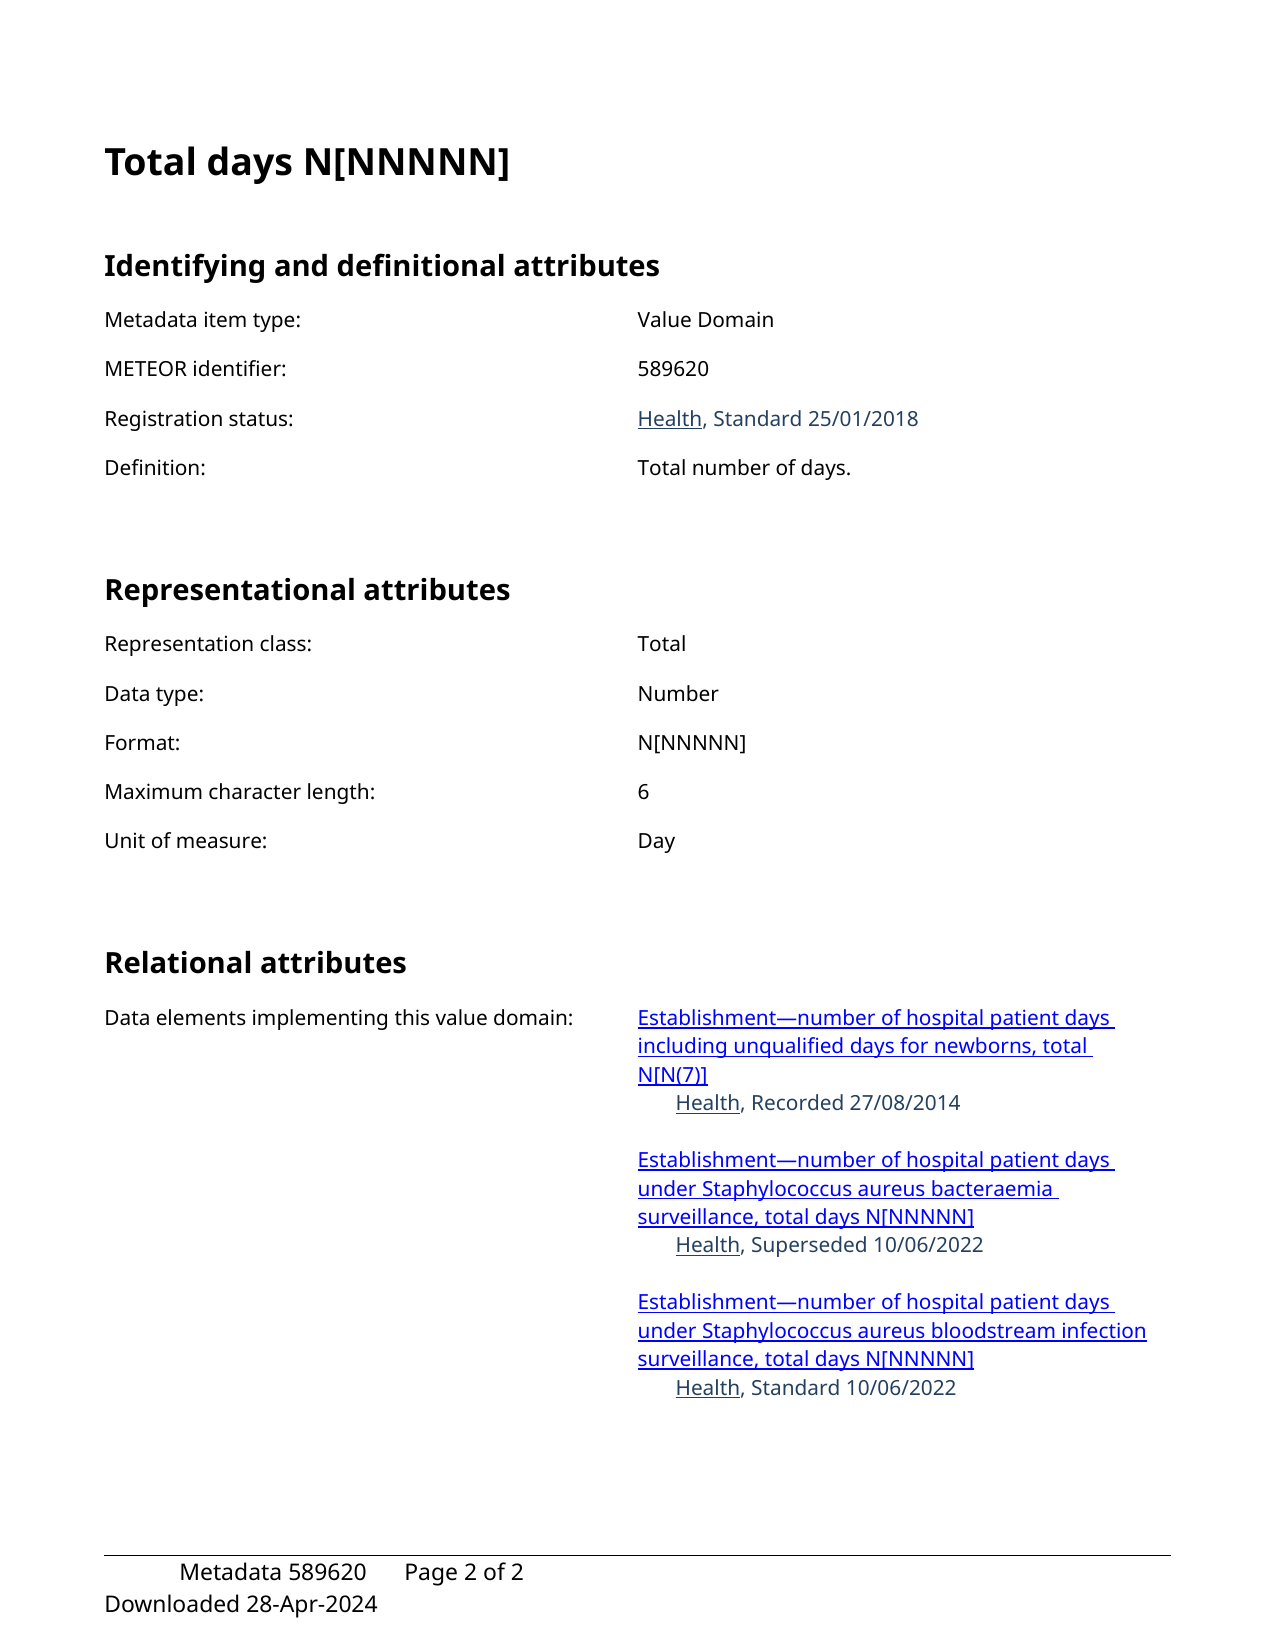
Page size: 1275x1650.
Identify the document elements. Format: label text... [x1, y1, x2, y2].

table_cell Day [626, 816, 1159, 866]
table_cell Unit of measure: [93, 816, 626, 866]
table_cell Total [626, 619, 1159, 668]
table_header Identifying and definitional attributes [93, 199, 1159, 295]
table_cell Registration status: [93, 394, 626, 443]
table_cell Establishment—number of hospital patient days including unqualified days for newborns, total N[N(7)] Health, Recorded 27/08/2014 Establishment—number of hospital patient days under Staphylococcus aureus bacteraemia surveillance, total days N[NNNNN] Health, Superseded 10/06/2022 Establishment—number of hospital patient days under Staphylococcus aureus bloodstream infection surveillance, total days N[NNNNN] Health, Standard 10/06/2022 [626, 993, 1159, 1468]
table_cell Data elements implementing this value domain: [93, 993, 626, 1468]
table_cell N[NNNNN] [626, 718, 1159, 767]
table_cell Value Domain [626, 295, 1159, 344]
table_cell Maximum character length: [93, 767, 626, 816]
table_cell Representation class: [93, 619, 626, 668]
table_cell Total number of days. [626, 443, 1159, 492]
subtitle Total days N[NNNNN] [104, 135, 1171, 186]
table_cell Format: [93, 718, 626, 767]
table_cell Data type: [93, 669, 626, 718]
table_cell 589620 [626, 344, 1159, 393]
table_header Relational attributes [93, 897, 1159, 993]
table_cell Definition: [93, 443, 626, 492]
table_cell Metadata item type: [93, 295, 626, 344]
table_cell METEOR identifier: [93, 344, 626, 393]
table_cell 6 [626, 767, 1159, 816]
table_cell Health, Standard 25/01/2018 [626, 394, 1159, 443]
table_header Representational attributes [93, 523, 1159, 619]
table_cell Number [626, 669, 1159, 718]
